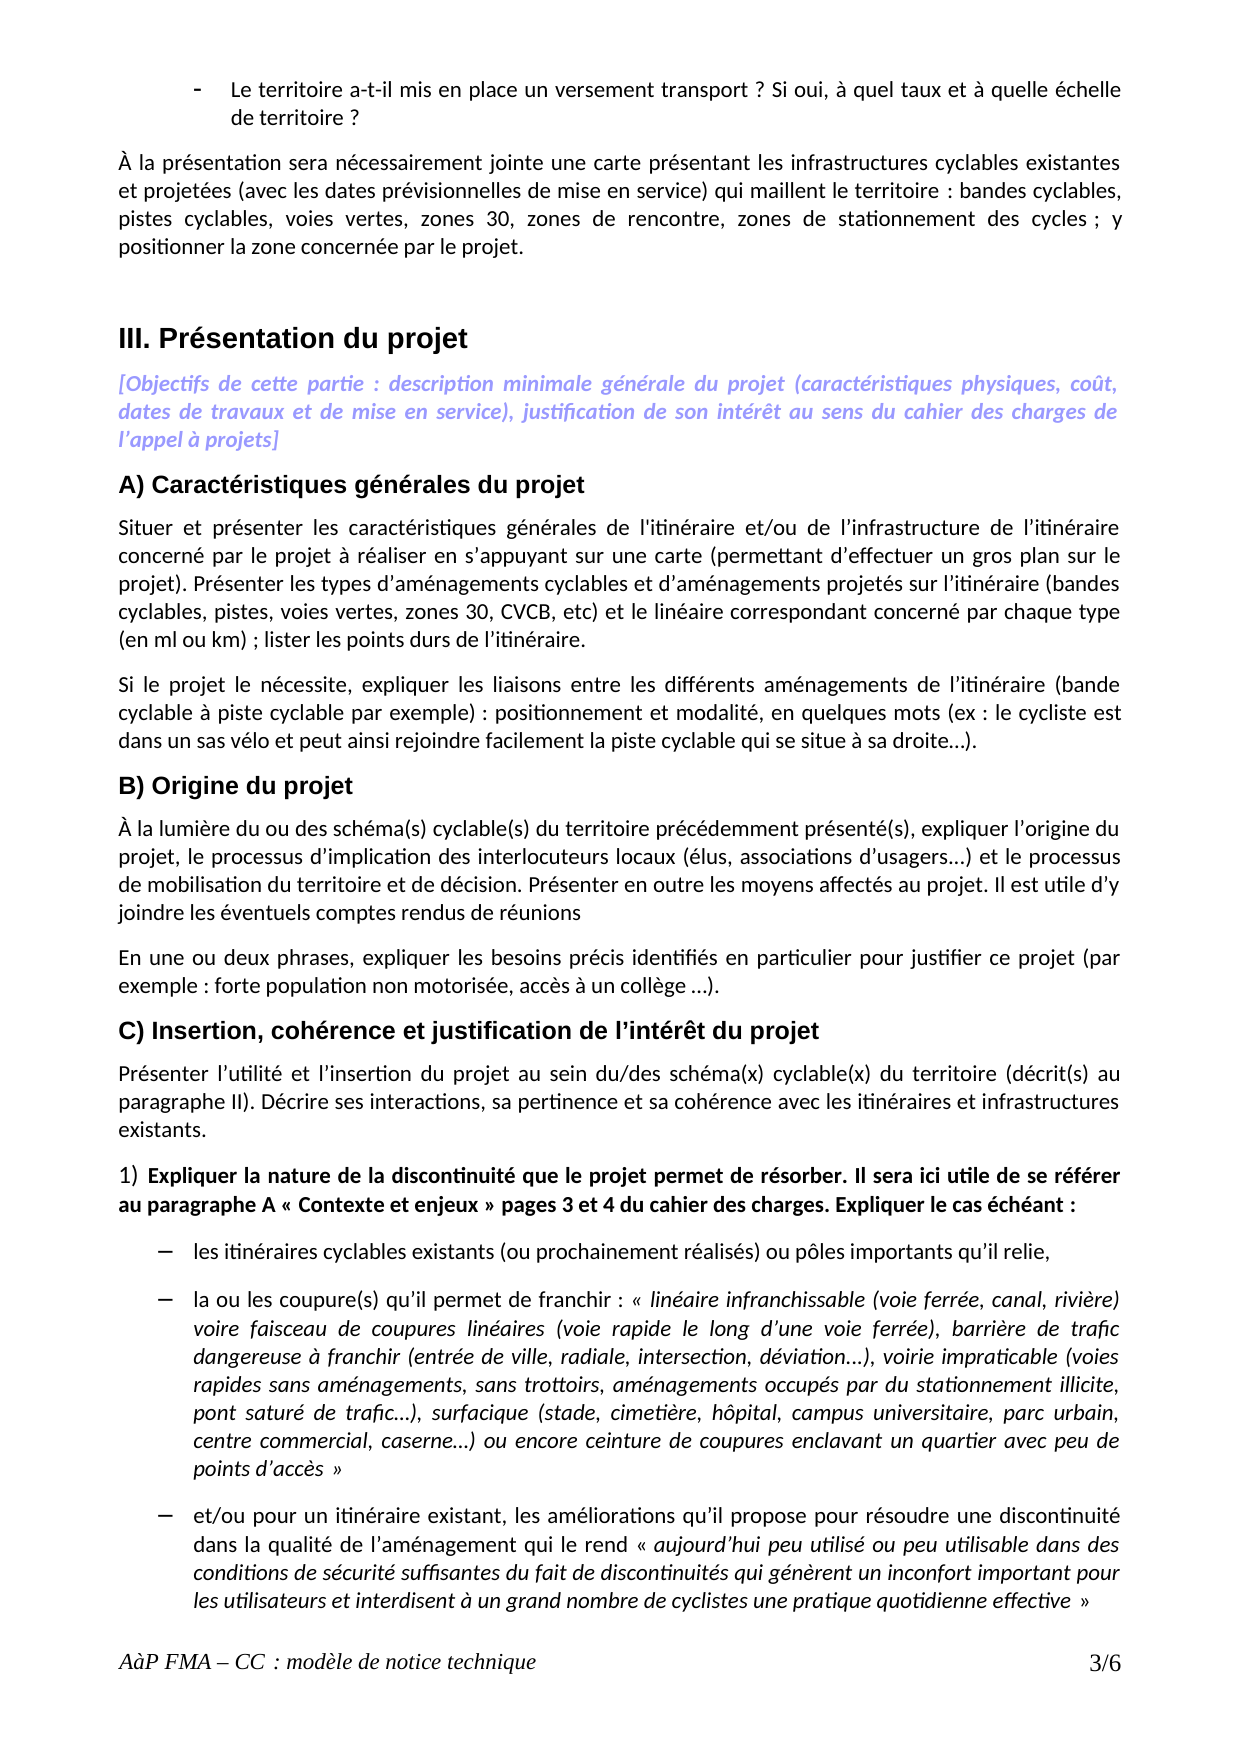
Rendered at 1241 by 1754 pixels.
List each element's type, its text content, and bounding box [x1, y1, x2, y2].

list Le territoire a-t-il mis en place un versement transport ? Si oui, à quel taux et à quelle échelle de territoire ? [193, 75, 1122, 131]
list En une ou deux phrases, expliquer les besoins précis identifiés en particulier pour justifier ce projet (par exemple : forte population non motorisée, accès à un collège …). [118, 943, 1122, 999]
list et/ou pour un itinéraire existant, les améliorations qu’il propose pour résoudre une discontinuité dans la qualité de l’aménagement qui le rend « aujourd’hui peu utilisé ou peu utilisable dans des conditions de sécurité suffisantes du fait de discontinuités qui génèrent un inconfort important pour les utilisateurs et interdisent à un grand nombre de cyclistes une pratique quotidienne effective » [156, 1499, 1122, 1614]
list À la présentation sera nécessairement jointe une carte présentant les infrastructures cyclables existantes et projetées (avec les dates prévisionnelles de mise en service) qui maillent le territoire : bandes cyclables, pistes cyclables, voies vertes, zones 30, zones de rencontre, zones de stationnement des cycles ; y positionner la zone concernée par le projet. [118, 148, 1122, 260]
text B) Origine du projet [118, 771, 1122, 799]
list Présenter l’utilité et l’insertion du projet au sein du/des schéma(x) cyclable(x) du territoire (décrit(s) au paragraphe II). Décrire ses interactions, sa pertinence et sa cohérence avec les itinéraires et infrastructures existants. [118, 1059, 1122, 1143]
list la ou les coupure(s) qu’il permet de franchir : « linéaire infranchissable (voie ferrée, canal, rivière) voire faisceau de coupures linéaires (voie rapide le long d’une voie ferrée), barrière de trafic dangereuse à franchir (entrée de ville, radiale, intersection, déviation...), voirie impraticable (voies rapides sans aménagements, sans trottoirs, aménagements occupés par du stationnement illicite, pont saturé de trafic…), surfacique (stade, cimetière, hôpital, campus universitaire, parc urbain, centre commercial, caserne…) ou encore ceinture de coupures enclavant un quartier avec peu de points d’accès » [156, 1283, 1122, 1482]
text A) Caractéristiques générales du projet [118, 470, 1122, 499]
list À la lumière du ou des schéma(s) cyclable(s) du territoire précédemment présenté(s), expliquer l’origine du projet, le processus d’implication des interlocuteurs locaux (élus, associations d’usagers...) et le processus de mobilisation du territoire et de décision. Présenter en outre les moyens affectés au projet. Il est utile d’y joindre les éventuels comptes rendus de réunions [118, 814, 1122, 926]
list [Objectifs de cette partie : description minimale générale du projet (caractéristiques physiques, coût, dates de travaux et de mise en service), justification de son intérêt au sens du cahier des charges de l’appel à projets] [118, 369, 1122, 453]
list Expliquer la nature de la discontinuité que le projet permet de résorber. Il sera ici utile de se référer au paragraphe A « Contexte et enjeux » pages 3 et 4 du cahier des charges. Expliquer le cas échéant : [118, 1160, 1122, 1218]
text C) Insertion, cohérence et justification de l’intérêt du projet [118, 1016, 1122, 1044]
list les itinéraires cyclables existants (ou prochainement réalisés) ou pôles importants qu’il relie, [156, 1235, 1122, 1266]
list Si le projet le nécessite, expliquer les liaisons entre les différents aménagements de l’itinéraire (bande cyclable à piste cyclable par exemple) : positionnement et modalité, en quelques mots (ex : le cycliste est dans un sas vélo et peut ainsi rejoindre facilement la piste cyclable qui se situe à sa droite…). [118, 670, 1122, 754]
list Situer et présenter les caractéristiques générales de l'itinéraire et/ou de l’infrastructure de l’itinéraire concerné par le projet à réaliser en s’appuyant sur une carte (permettant d’effectuer un gros plan sur le projet). Présenter les types d’aménagements cyclables et d’aménagements projetés sur l’itinéraire (bandes cyclables, pistes, voies vertes, zones 30, CVCB, etc) et le linéaire correspondant concerné par chaque type (en ml ou km) ; lister les points durs de l’itinéraire. [118, 513, 1122, 653]
text III. Présentation du projet [118, 321, 1122, 355]
